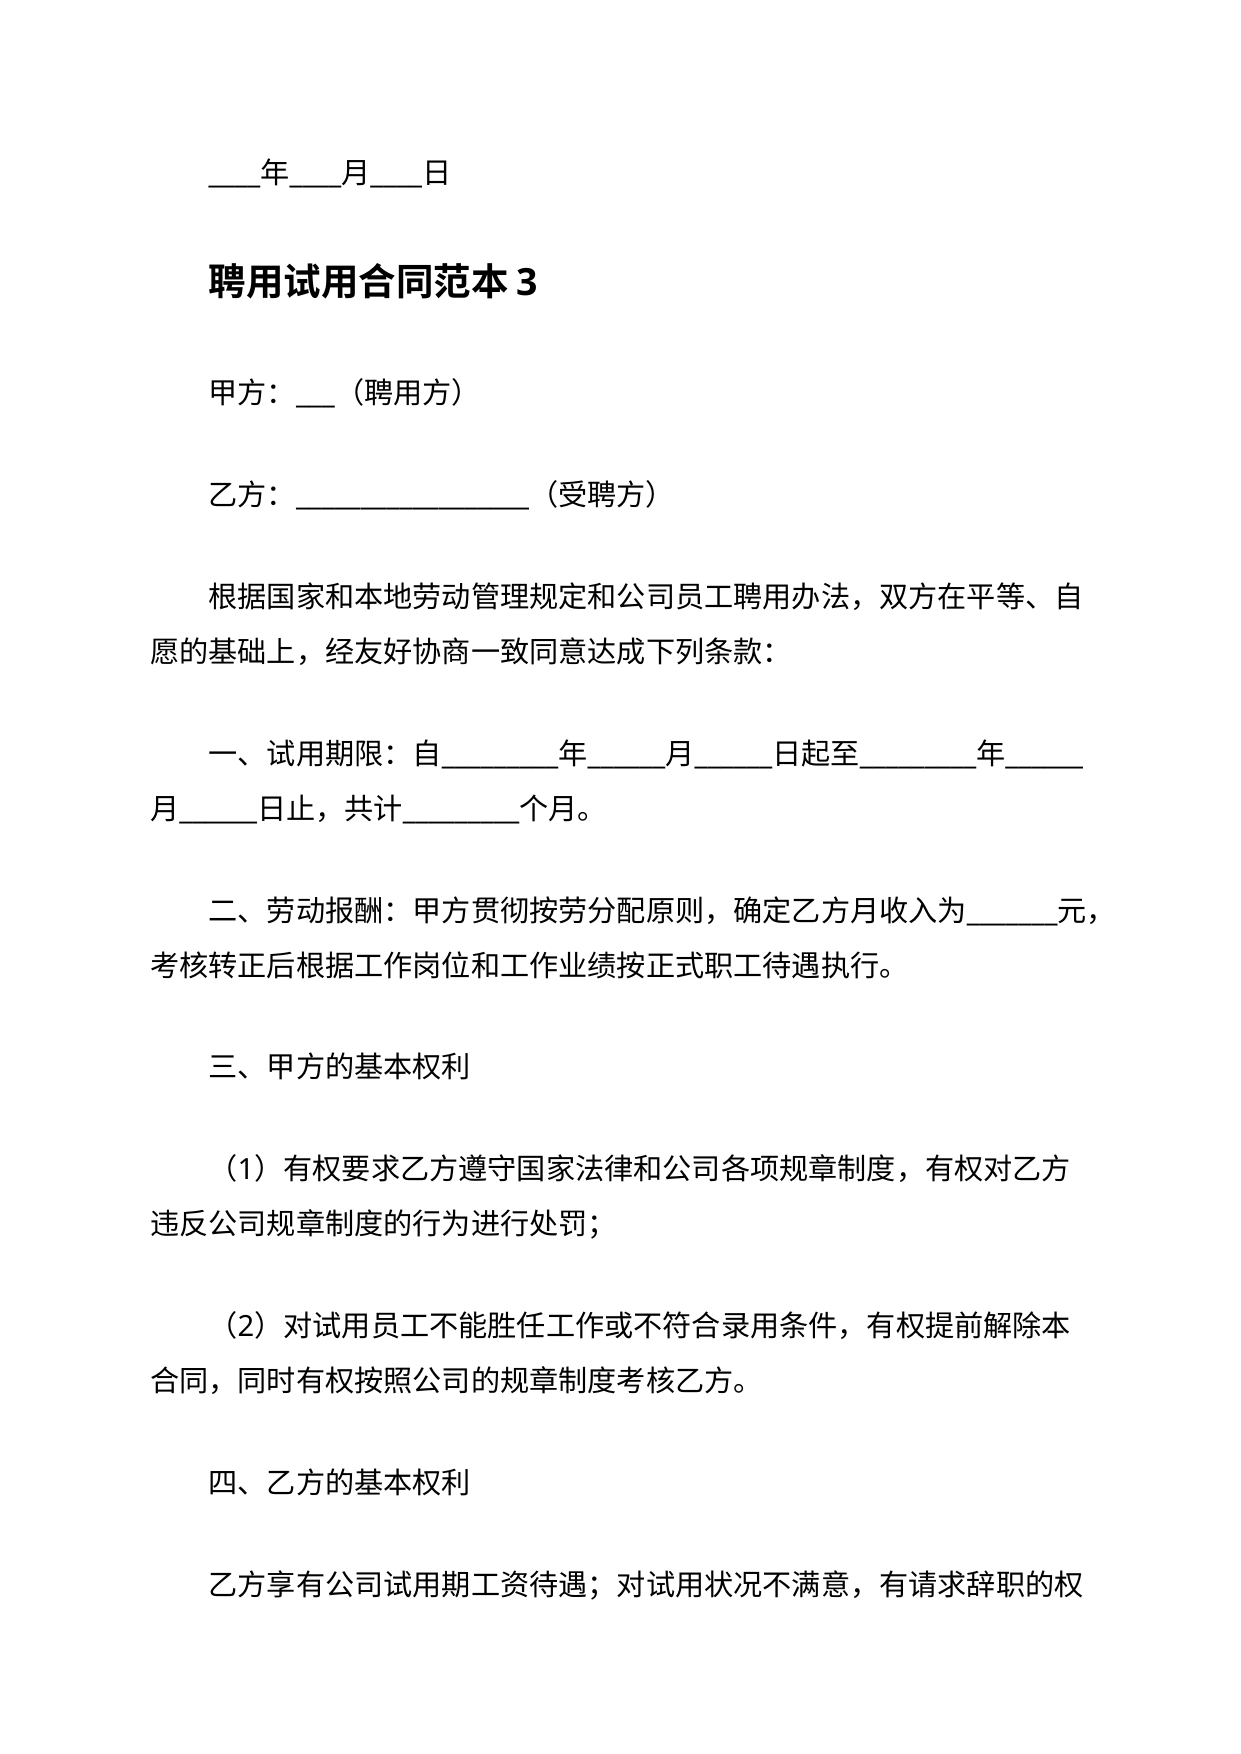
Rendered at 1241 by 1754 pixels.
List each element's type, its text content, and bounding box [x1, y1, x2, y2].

text 聘用试用合同范本3 [150, 252, 1090, 306]
text 根据国家和本地劳动管理规定和公司员工聘用办法，双方在平等、自愿的基础上，经友好协商一致同意达成下列条款： [150, 573, 1090, 671]
text （2）对试用员工不能胜任工作或不符合录用条件，有权提前解除本合同，同时有权按照公司的规章制度考核乙方。 [150, 1302, 1090, 1400]
text （1）有权要求乙方遵守国家法律和公司各项规章制度，有权对乙方违反公司规章制度的行为进行处罚； [150, 1146, 1090, 1243]
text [150, 1561, 1090, 1603]
text 三、甲方的基本权利 [150, 1044, 1090, 1086]
text 四、乙方的基本权利 [150, 1459, 1090, 1502]
text 乙方：__________________（受聘方） [150, 472, 1090, 514]
text 甲方：___（聘用方） [150, 369, 1090, 412]
text ____年____月____日 [150, 150, 1090, 192]
text 二、劳动报酬：甲方贯彻按劳分配原则，确定乙方月收入为_______元，考核转正后根据工作岗位和工作业绩按正式职工待遇执行。 [150, 887, 1090, 984]
text 一、试用期限：自_________年______月______日起至_________年______月______日止，共计_________个月。 [150, 730, 1090, 828]
